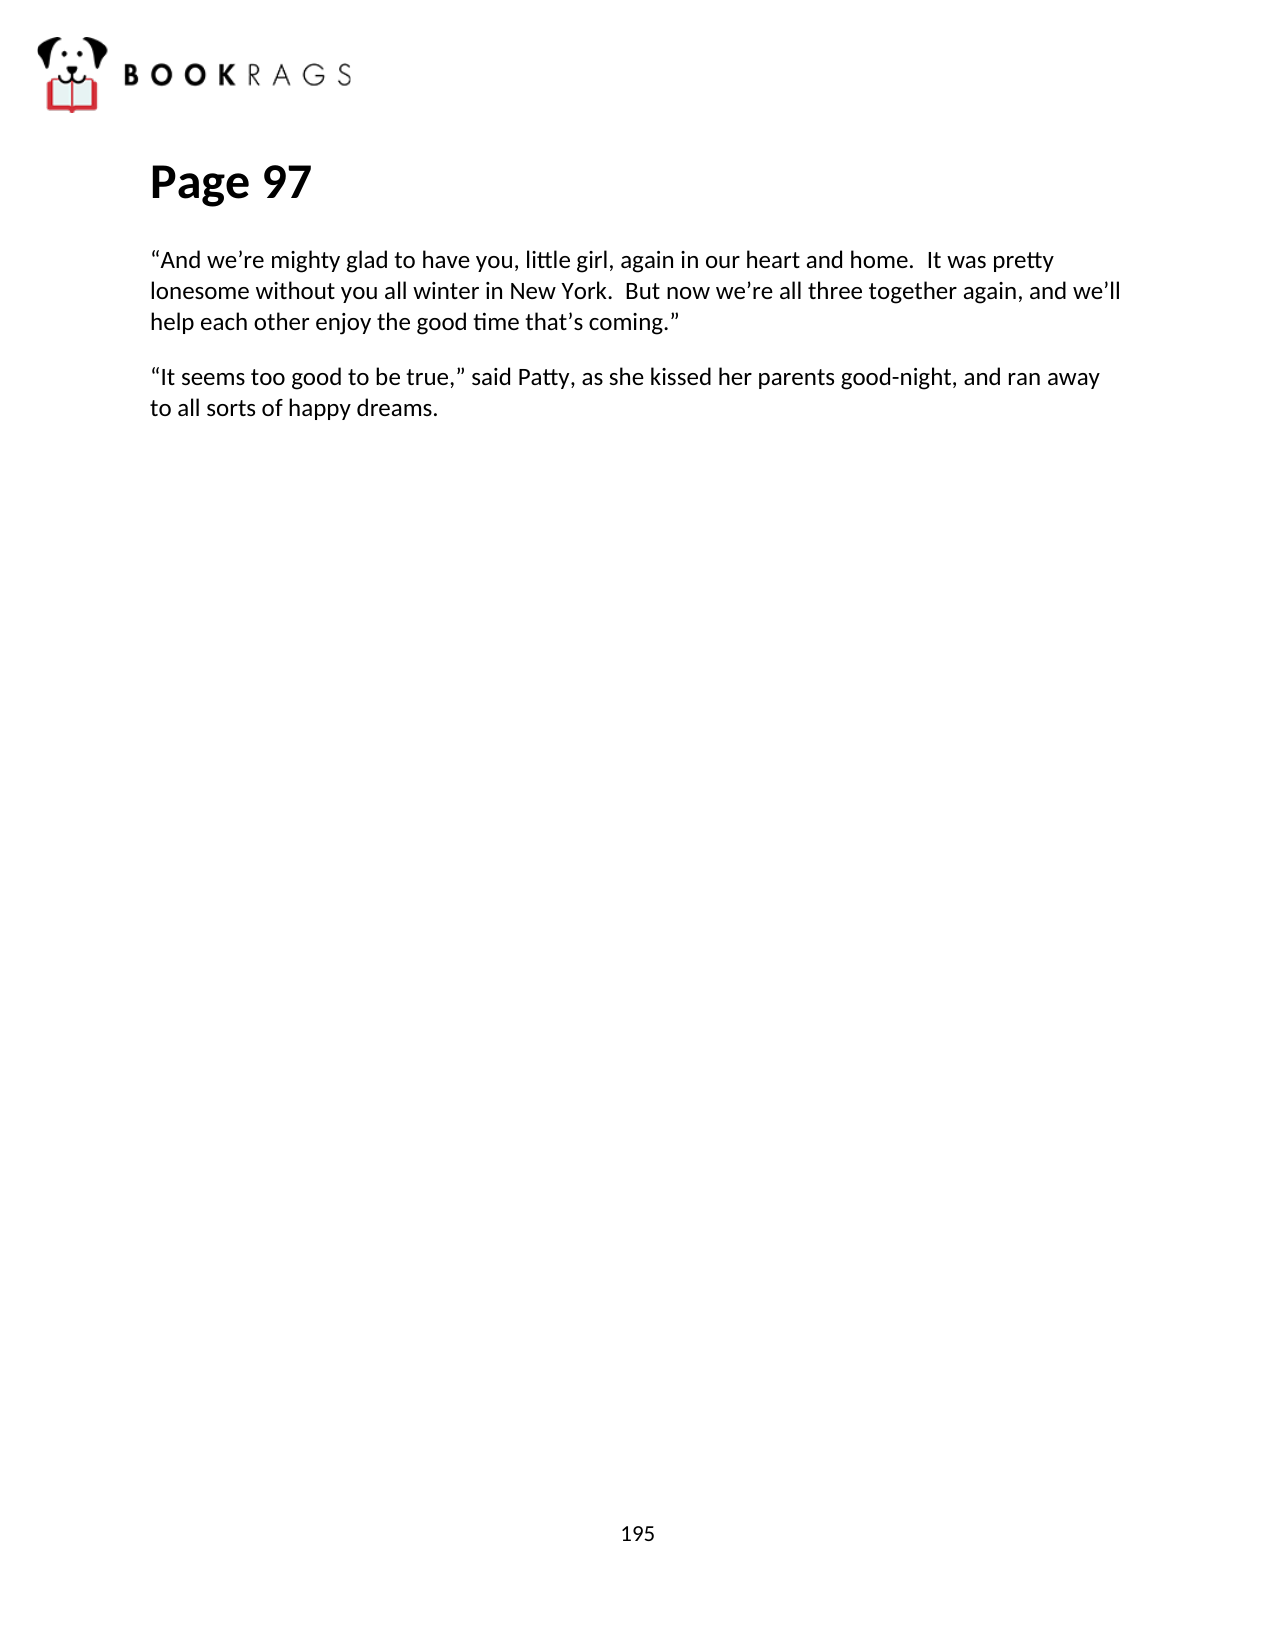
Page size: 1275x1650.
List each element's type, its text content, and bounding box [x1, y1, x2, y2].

text Page 97 [150, 150, 1125, 211]
text “It seems too good to be true,” said Patty, as she kissed her parents good-night, and ran away to all sorts of happy dreams. [150, 361, 1125, 422]
text “And we’re mighty glad to have you, little girl, again in our heart and home. It was pretty lonesome without you all winter in New York. But now we’re all three together again, and we’ll help each other enjoy the good time that’s coming.” [150, 244, 1125, 336]
picture [37, 37, 351, 113]
